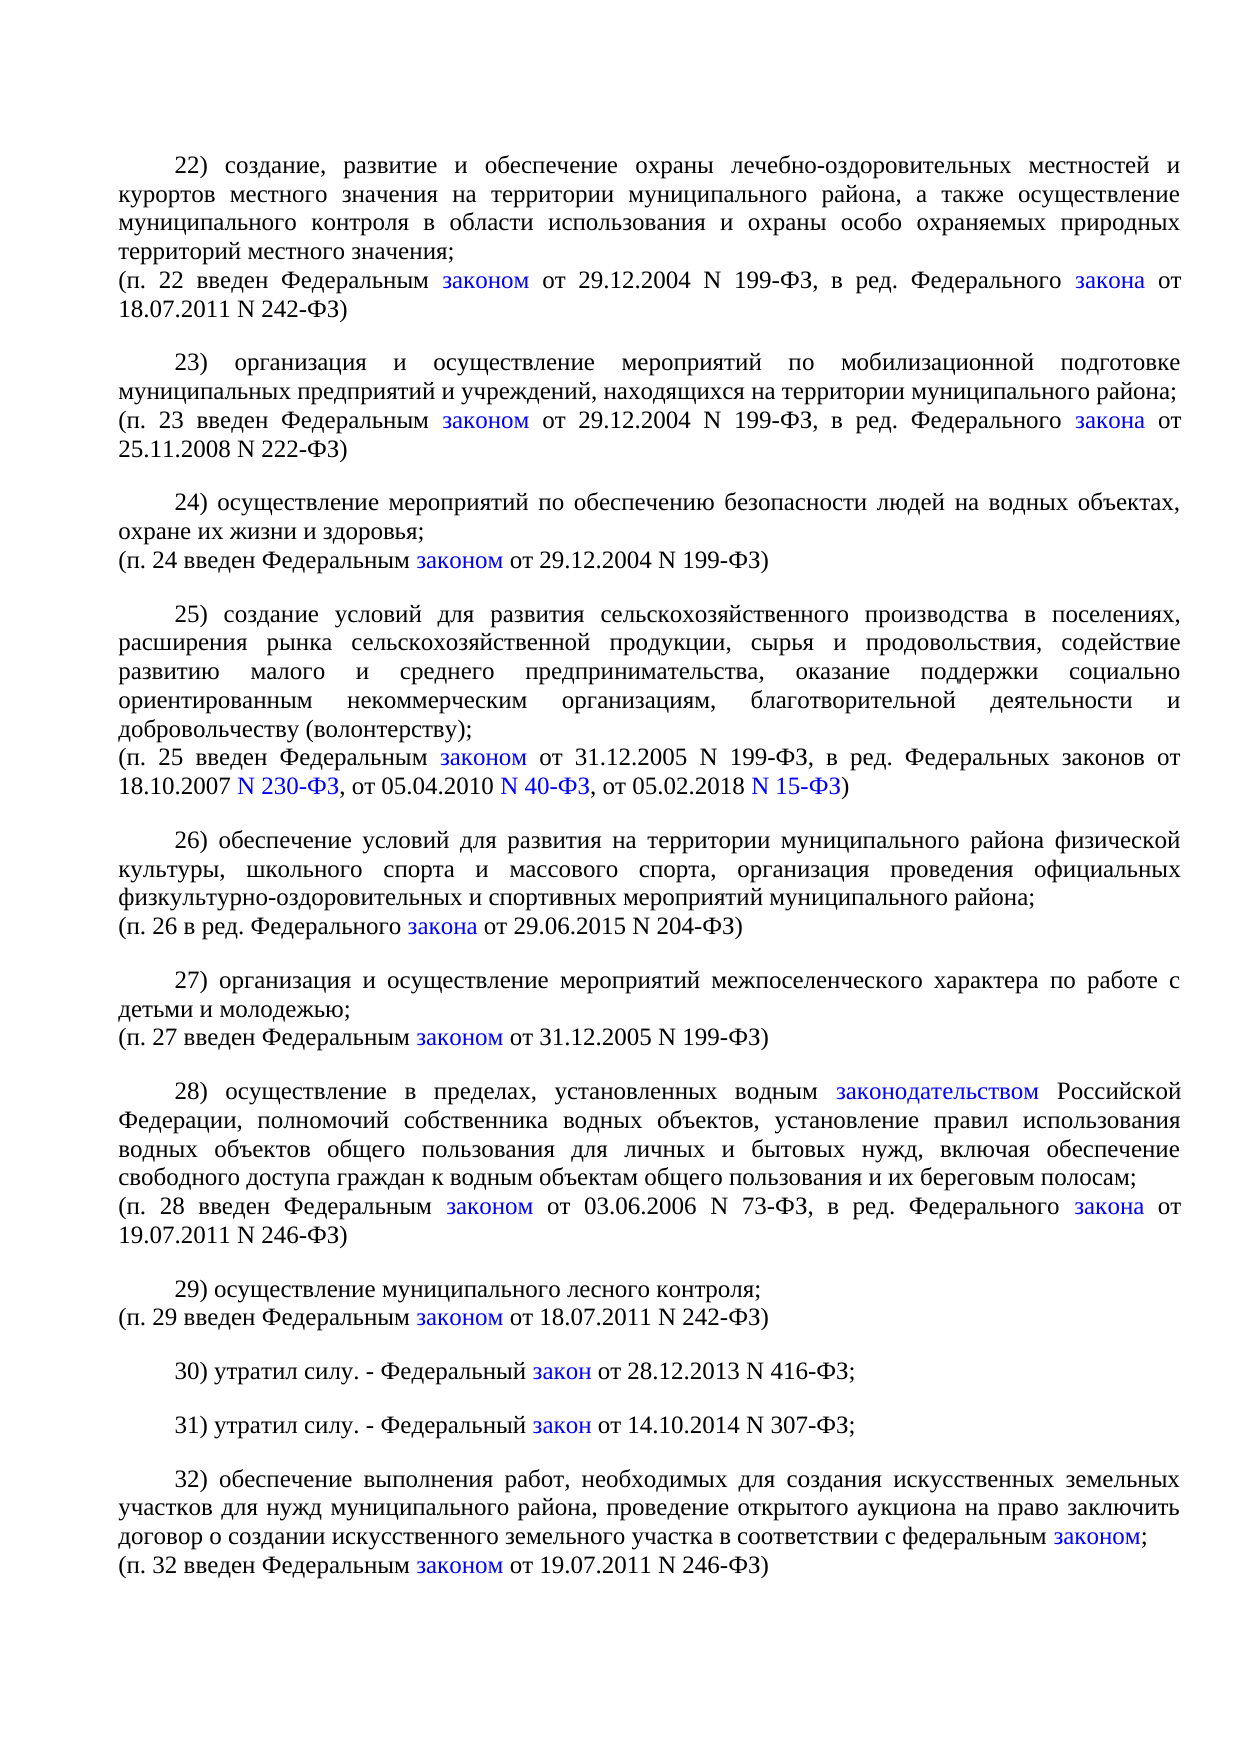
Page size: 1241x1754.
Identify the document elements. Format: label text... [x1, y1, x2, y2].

text 31) утратил силу. - Федеральный закон от 14.10.2014 N 307-ФЗ; [118, 1410, 1181, 1439]
text (п. 23 введен Федеральным законом от 29.12.2004 N 199-ФЗ, в ред. Федерального закона от 25.11.2008 N 222-ФЗ) [118, 405, 1181, 462]
text (п. 28 введен Федеральным законом от 03.06.2006 N 73-ФЗ, в ред. Федерального закона от 19.07.2011 N 246-ФЗ) [118, 1191, 1181, 1249]
text 26) обеспечение условий для развития на территории муниципального района физической культуры, школьного спорта и массового спорта, организация проведения официальных физкультурно-оздоровительных и спортивных мероприятий муниципального района; [118, 825, 1181, 911]
text 29) осуществление муниципального лесного контроля; [118, 1274, 1181, 1302]
text 27) организация и осуществление мероприятий межпоселенческого характера по работе с детьми и молодежью; [118, 965, 1181, 1022]
text 32) обеспечение выполнения работ, необходимых для создания искусственных земельных участков для нужд муниципального района, проведение открытого аукциона на право заключить договор о создании искусственного земельного участка в соответствии с федеральным законом; [118, 1464, 1181, 1550]
text (п. 29 введен Федеральным законом от 18.07.2011 N 242-ФЗ) [118, 1302, 1181, 1331]
text (п. 25 введен Федеральным законом от 31.12.2005 N 199-ФЗ, в ред. Федеральных законов от 18.10.2007 N 230-ФЗ, от 05.04.2010 N 40-ФЗ, от 05.02.2018 N 15-ФЗ) [118, 742, 1181, 800]
text 24) осуществление мероприятий по обеспечению безопасности людей на водных объектах, охране их жизни и здоровья; [118, 487, 1181, 545]
text 25) создание условий для развития сельскохозяйственного производства в поселениях, расширения рынка сельскохозяйственной продукции, сырья и продовольствия, содействие развитию малого и среднего предпринимательства, оказание поддержки социально ориентированным некоммерческим организациям, благотворительной деятельности и добровольчеству (волонтерству); [118, 599, 1181, 742]
text (п. 22 введен Федеральным законом от 29.12.2004 N 199-ФЗ, в ред. Федерального закона от 18.07.2011 N 242-ФЗ) [118, 265, 1181, 322]
text (п. 32 введен Федеральным законом от 19.07.2011 N 246-ФЗ) [118, 1550, 1181, 1579]
text (п. 24 введен Федеральным законом от 29.12.2004 N 199-ФЗ) [118, 545, 1181, 574]
text 28) осуществление в пределах, установленных водным законодательством Российской Федерации, полномочий собственника водных объектов, установление правил использования водных объектов общего пользования для личных и бытовых нужд, включая обеспечение свободного доступа граждан к водным объектам общего пользования и их береговым полосам; [118, 1076, 1181, 1191]
text 30) утратил силу. - Федеральный закон от 28.12.2013 N 416-ФЗ; [118, 1356, 1181, 1385]
text 22) создание, развитие и обеспечение охраны лечебно-оздоровительных местностей и курортов местного значения на территории муниципального района, а также осуществление муниципального контроля в области использования и охраны особо охраняемых природных территорий местного значения; [118, 150, 1181, 265]
text (п. 26 в ред. Федерального закона от 29.06.2015 N 204-ФЗ) [118, 911, 1181, 940]
text 23) организация и осуществление мероприятий по мобилизационной подготовке муниципальных предприятий и учреждений, находящихся на территории муниципального района; [118, 347, 1181, 405]
text (п. 27 введен Федеральным законом от 31.12.2005 N 199-ФЗ) [118, 1022, 1181, 1051]
